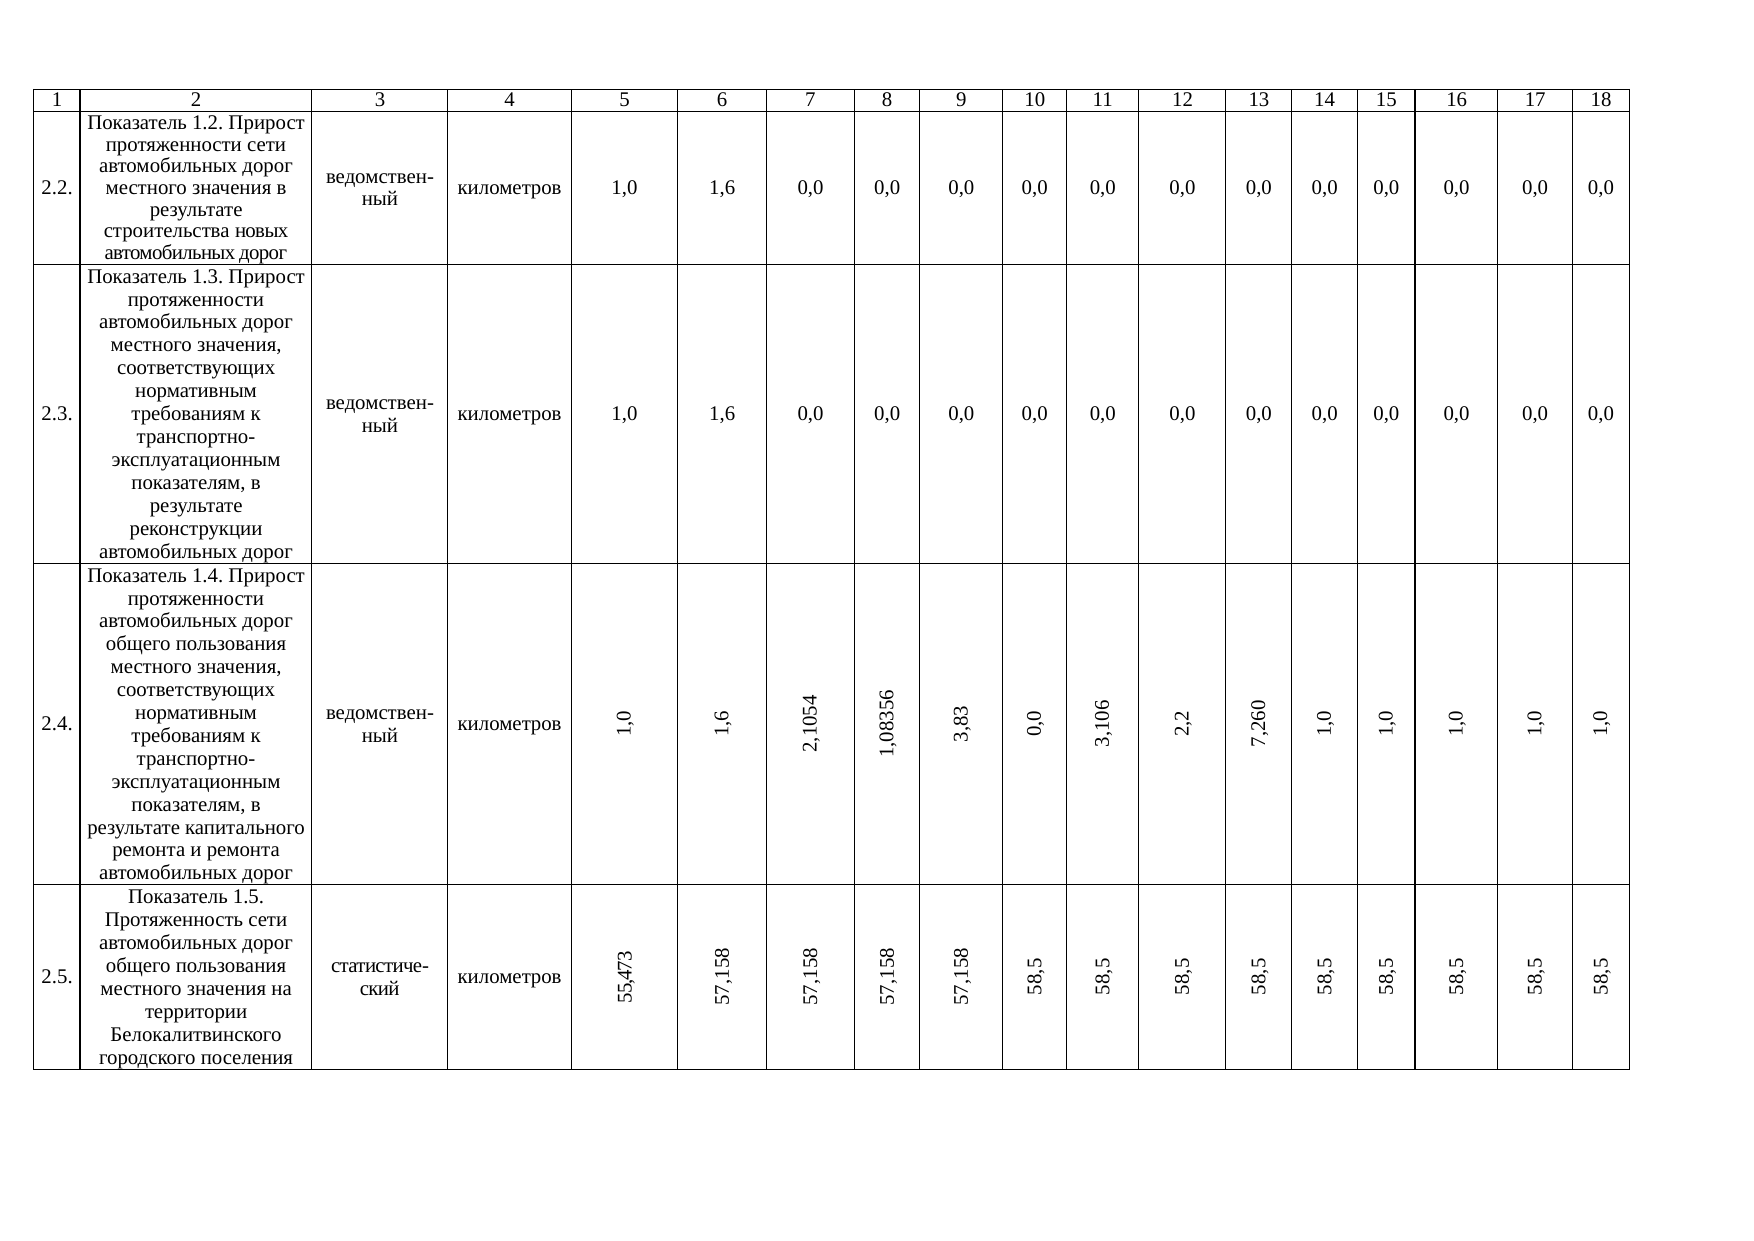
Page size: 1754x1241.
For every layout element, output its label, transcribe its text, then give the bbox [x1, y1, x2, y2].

table_cell 0,0 [1358, 112, 1414, 264]
table_cell 2,1054 [767, 564, 854, 884]
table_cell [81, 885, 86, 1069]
table_cell километров [448, 265, 571, 563]
table_cell 58,5 [1416, 885, 1497, 1069]
table_cell 1,0 [1498, 564, 1572, 884]
table_cell 7,260 [1226, 564, 1291, 884]
table_cell 0,0 [1003, 564, 1066, 884]
table_cell статистический [312, 885, 447, 1069]
table_cell 0,0 [1139, 265, 1225, 563]
table_cell 0,0 [1003, 112, 1066, 264]
table_cell 0,0 [1573, 112, 1629, 264]
table_cell 1,0 [1358, 564, 1414, 884]
table_cell 0,0 [1292, 265, 1357, 563]
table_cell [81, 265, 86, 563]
table_cell 0,0 [1226, 112, 1291, 264]
table_cell 57,158 [855, 885, 919, 1069]
table_cell 0,0 [920, 265, 1002, 563]
table_cell 0,0 [1292, 112, 1357, 264]
table_cell 0,0 [767, 112, 854, 264]
table_cell 1,6 [678, 564, 766, 884]
table_cell километров [448, 564, 571, 884]
table_cell 1,08356 [855, 564, 919, 884]
table_cell 1,6 [678, 265, 766, 563]
table_cell ведомственный [312, 112, 447, 264]
table_cell ведомственный [312, 564, 447, 884]
table_cell километров [448, 885, 571, 1069]
table_cell 0,0 [1139, 112, 1225, 264]
table_cell 0,0 [920, 112, 1002, 264]
table_cell 0,0 [1003, 265, 1066, 563]
table_cell 0,0 [855, 112, 919, 264]
table_cell 2.4. [34, 564, 79, 884]
table_cell 0,0 [1067, 265, 1138, 563]
table_cell 0,0 [1067, 112, 1138, 264]
table_cell 0,0 [1498, 265, 1572, 563]
table_cell 0,0 [1498, 112, 1572, 264]
table_cell 2.2. [34, 112, 79, 264]
table_cell километров [448, 112, 571, 264]
table_cell 2.3. [34, 265, 79, 563]
table_cell 0,0 [1416, 265, 1497, 563]
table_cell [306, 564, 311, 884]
table_cell 0,0 [1416, 112, 1497, 264]
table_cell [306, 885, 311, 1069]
table_cell 0,0 [855, 265, 919, 563]
table_cell 0,0 [1226, 265, 1291, 563]
table_cell 3,83 [920, 564, 1002, 884]
table_cell 55,473 [572, 885, 677, 1069]
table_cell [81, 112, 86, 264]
table_cell 57,158 [920, 885, 1002, 1069]
table_cell 1,0 [572, 564, 677, 884]
table_cell 58,5 [1003, 885, 1066, 1069]
table_cell 58,5 [1226, 885, 1291, 1069]
table_cell 0,0 [1358, 265, 1414, 563]
table_cell 58,5 [1498, 885, 1572, 1069]
table_cell 0,0 [767, 265, 854, 563]
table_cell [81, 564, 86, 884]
table_cell 1,0 [1292, 564, 1357, 884]
table_cell 2,2 [1139, 564, 1225, 884]
table_cell 57,158 [678, 885, 766, 1069]
table_cell 1,0 [572, 112, 677, 264]
table_cell 58,5 [1358, 885, 1414, 1069]
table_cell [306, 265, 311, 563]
table_cell 2.5. [34, 885, 79, 1069]
table_cell 1,0 [572, 265, 677, 563]
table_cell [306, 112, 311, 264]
table_cell 58,5 [1573, 885, 1629, 1069]
table_cell 58,5 [1292, 885, 1357, 1069]
table_cell 57,158 [767, 885, 854, 1069]
table_cell 1,6 [678, 112, 766, 264]
table_cell 58,5 [1139, 885, 1225, 1069]
table_cell 1,0 [1573, 564, 1629, 884]
table_cell 3,106 [1067, 564, 1138, 884]
table_cell ведомственный [312, 265, 447, 563]
table_cell 58,5 [1067, 885, 1138, 1069]
table_cell 1,0 [1416, 564, 1497, 884]
table_cell 0,0 [1573, 265, 1629, 563]
